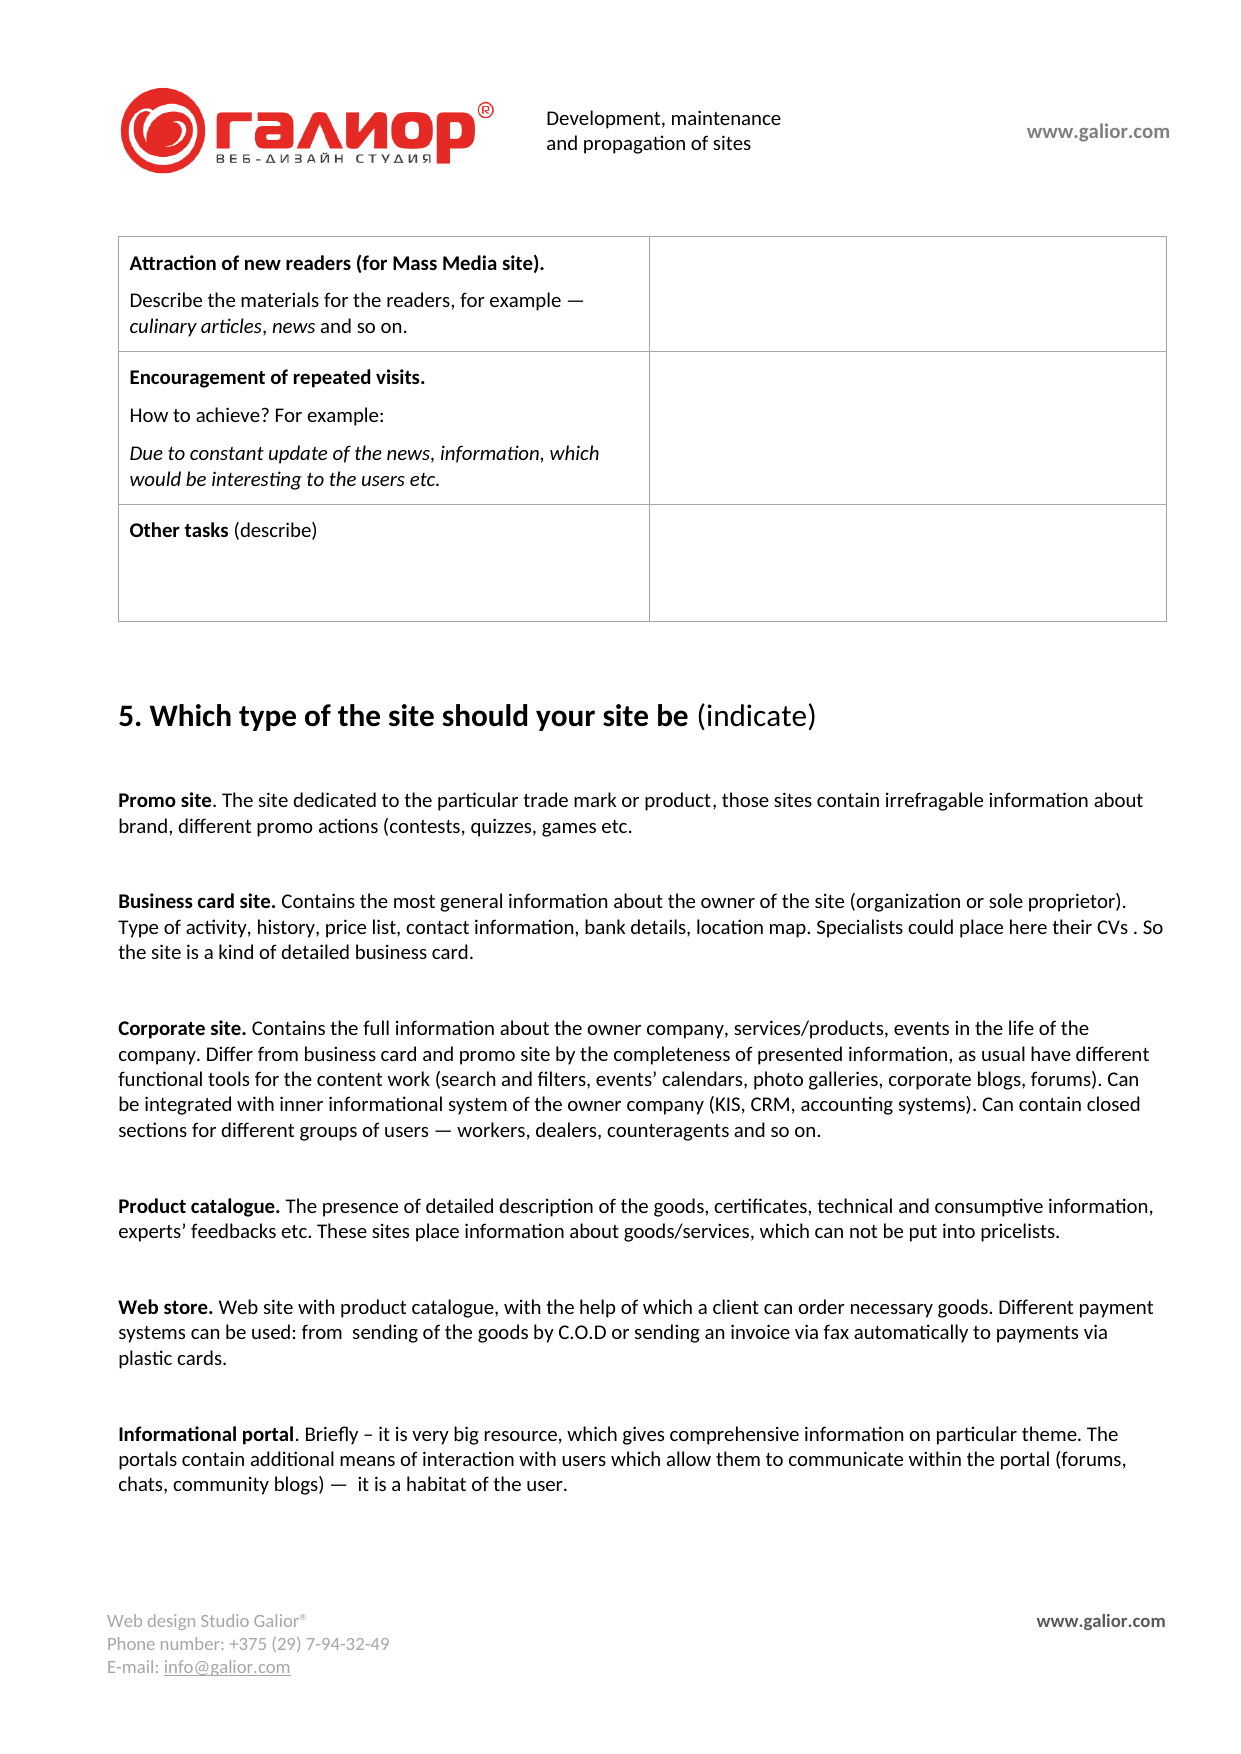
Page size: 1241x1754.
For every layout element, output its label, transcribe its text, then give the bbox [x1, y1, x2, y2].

text Corporate site. Contains the full information about the owner company, services/products, events in the life of the company. Differ from business card and promo site by the completeness of presented information, as usual have different functional tools for the content work (search and filters, events’ calendars, photo galleries, corporate blogs, forums). Can be integrated with inner informational system of the owner company (KIS, CRM, accounting systems). Can contain closed sections for different groups of users — workers, dealers, counteragents and so on. [118, 1015, 1167, 1142]
text Product catalogue. The presence of detailed description of the goods, certificates, technical and consumptive information, experts’ feedbacks etc. These sites place information about goods/services, which can not be put into pricelists. [118, 1193, 1167, 1244]
text Promo site. The site dedicated to the particular trade mark or product, those sites contain irrefragable information about brand, different promo actions (contests, quizzes, games etc. [118, 787, 1167, 838]
table_cell [650, 237, 1166, 351]
table_cell [650, 505, 1166, 621]
table_cell Other tasks (describe) [119, 505, 649, 621]
table_cell Encouragement of repeated visits. How to achieve? For example: Due to constant update of the news, information, which would be interesting to the users etc. [119, 352, 649, 504]
table_cell [650, 352, 1166, 504]
table_cell Attraction of new readers (for Mass Media site). Describe the materials for the readers, for example — culinary articles, news and so on. [119, 237, 649, 351]
picture [118, 86, 495, 175]
text Web store. Web site with product catalogue, with the help of which a client can order necessary goods. Different payment systems can be used: from sending of the goods by C.O.D or sending an invoice via fax automatically to payments via plastic cards. [118, 1294, 1167, 1370]
text Informational portal. Briefly – it is very big resource, which gives comprehensive information on particular theme. The portals contain additional means of interaction with users which allow them to communicate within the portal (forums, chats, community blogs) — it is a habitat of the user. [118, 1421, 1167, 1497]
subtitle 5. Which type of the site should your site be (indicate) [118, 696, 1167, 734]
text Business card site. Contains the most general information about the owner of the site (organization or sole proprietor). Type of activity, history, price list, contact information, bank details, location map. Specialists could place here their CVs . So the site is a kind of detailed business card. [118, 889, 1167, 965]
